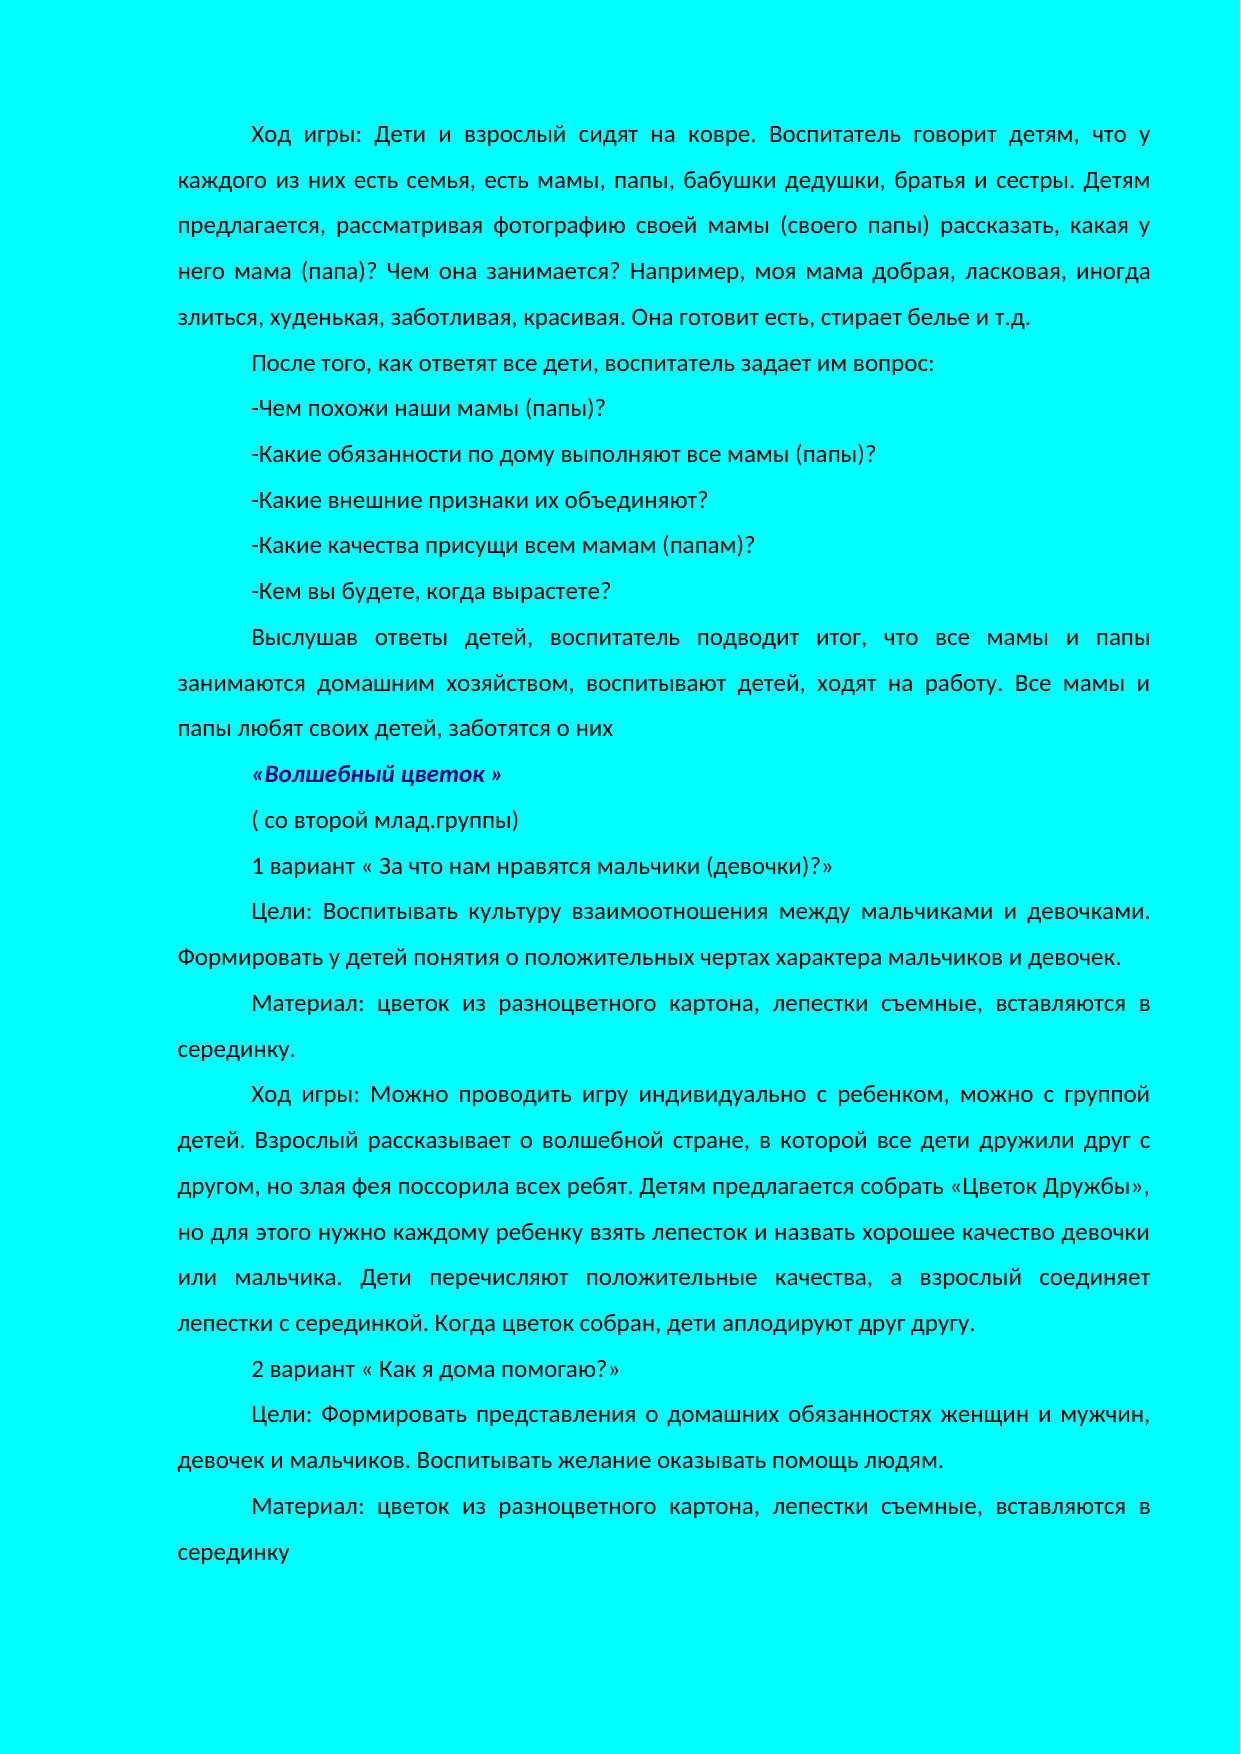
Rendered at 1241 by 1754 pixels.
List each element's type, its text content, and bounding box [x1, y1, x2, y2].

text 2 вариант « Как я дома помогаю?» [177, 1353, 1152, 1383]
text -Чем похожи наши мамы (папы)? [177, 392, 1152, 423]
text «Волшебный цветок » [177, 758, 1152, 789]
text Ход игры: Можно проводить игру индивидуально с ребенком, можно с группой детей. Взрослый рассказывает о волшебной стране, в которой все дети дружили друг с другом, но злая фея поссорила всех ребят. Детям предлагается собрать «Цветок Дружбы», но для этого нужно каждому ребенку взять лепесток и назвать хорошее качество девочки или мальчика. Дети перечисляют положительные качества, а взрослый соединяет лепестки с серединкой. Когда цветок собран, дети аплодируют друг другу. [177, 1078, 1152, 1338]
text -Какие обязанности по дому выполняют все мамы (папы)? [177, 438, 1152, 469]
text Ход игры: Дети и взрослый сидят на ковре. Воспитатель говорит детям, что у каждого из них есть семья, есть мамы, папы, бабушки дедушки, братья и сестры. Детям предлагается, рассматривая фотографию своей мамы (своего папы) рассказать, какая у него мама (папа)? Чем она занимается? Например, моя мама добрая, ласковая, иногда злиться, худенькая, заботливая, красивая. Она готовит есть, стирает белье и т.д. [177, 118, 1152, 332]
text 1 вариант « За что нам нравятся мальчики (девочки)?» [177, 850, 1152, 880]
text После того, как ответят все дети, воспитатель задает им вопрос: [177, 347, 1152, 377]
text Цели: Воспитывать культуру взаимоотношения между мальчиками и девочками. Формировать у детей понятия о положительных чертах характера мальчиков и девочек. [177, 896, 1152, 972]
text Цели: Формировать представления о домашних обязанностях женщин и мужчин, девочек и мальчиков. Воспитывать желание оказывать помощь людям. [177, 1398, 1152, 1475]
text Материал: цветок из разноцветного картона, лепестки съемные, вставляются в серединку. [177, 987, 1152, 1063]
text Выслушав ответы детей, воспитатель подводит итог, что все мамы и папы занимаются домашним хозяйством, воспитывают детей, ходят на работу. Все мамы и папы любят своих детей, заботятся о них [177, 621, 1152, 743]
text -Кем вы будете, когда вырастете? [177, 575, 1152, 606]
text -Какие внешние признаки их объединяют? [177, 484, 1152, 514]
text -Какие качества присущи всем мамам (папам)? [177, 530, 1152, 560]
text ( со второй млад.группы) [177, 804, 1152, 834]
text Материал: цветок из разноцветного картона, лепестки съемные, вставляются в серединку [177, 1490, 1152, 1566]
